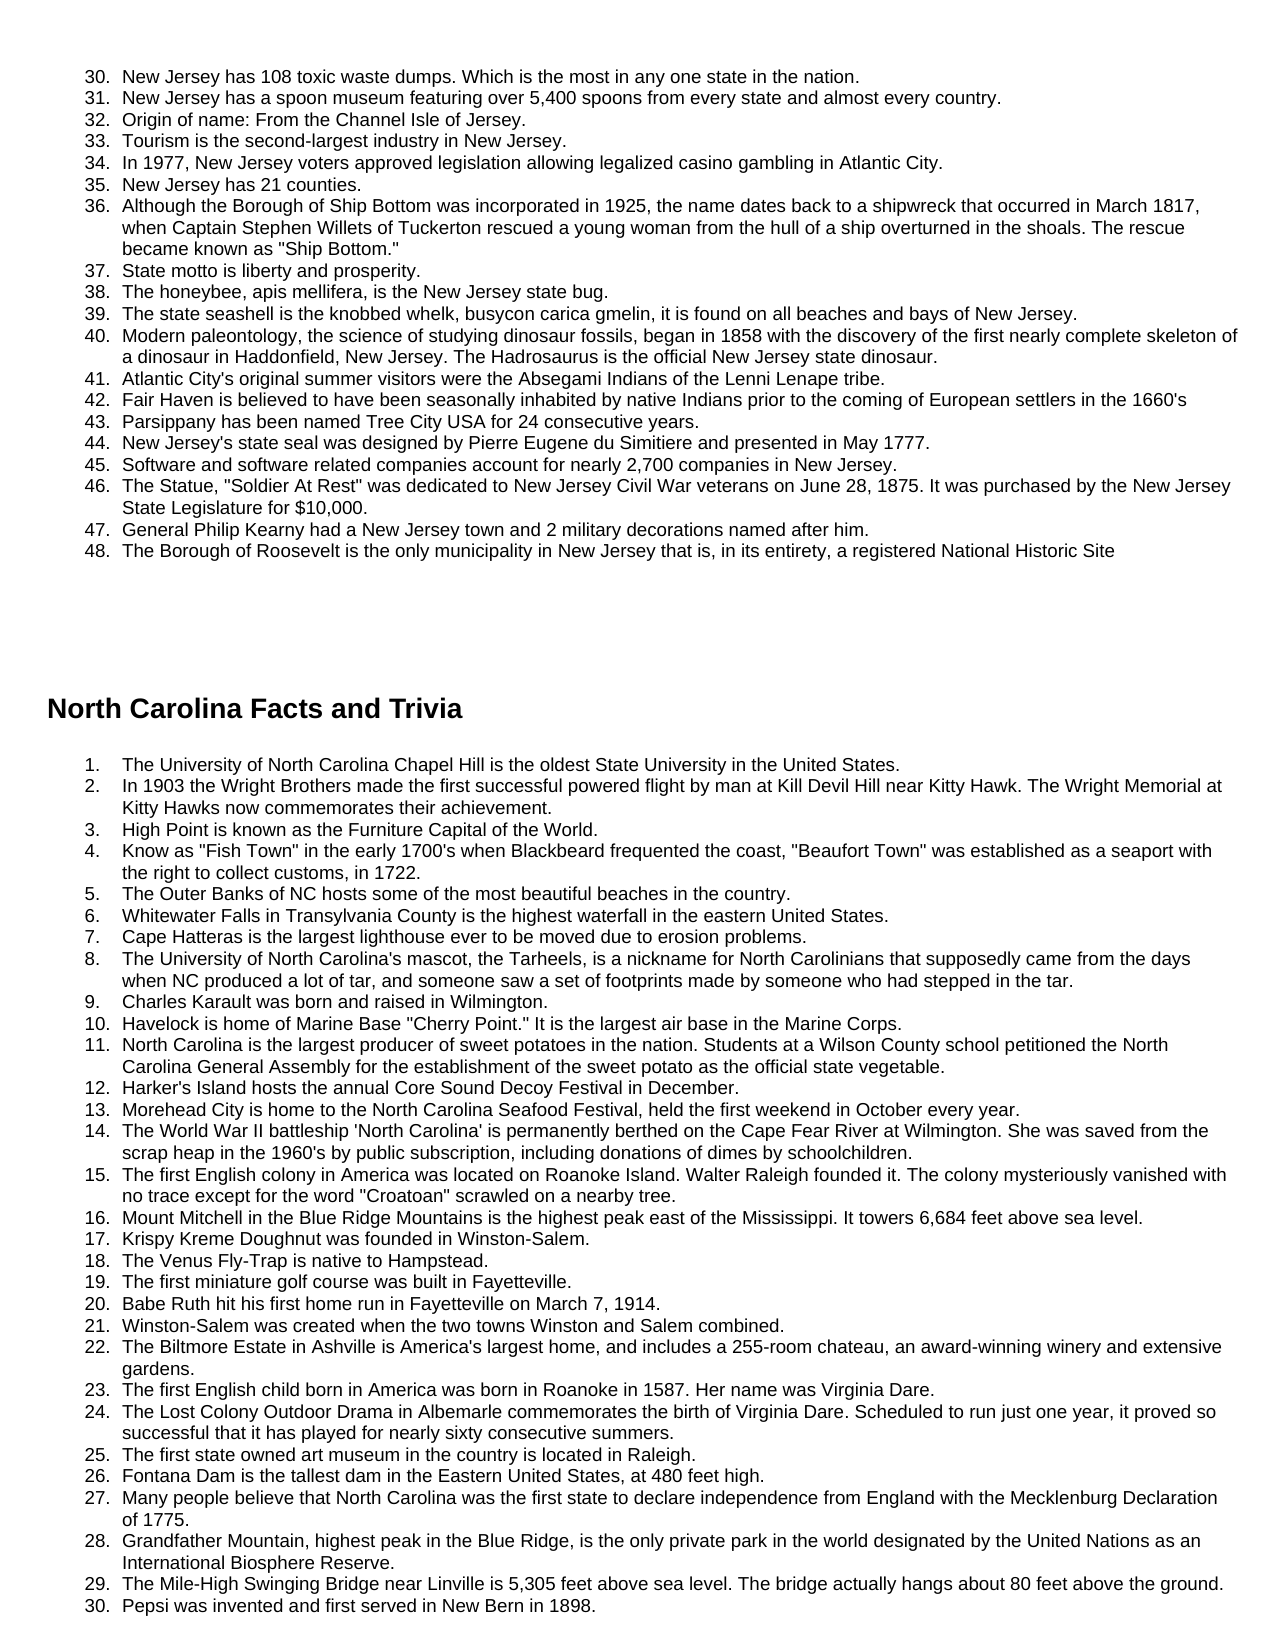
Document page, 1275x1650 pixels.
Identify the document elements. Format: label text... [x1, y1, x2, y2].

list Modern paleontology, the science of studying dinosaur fossils, began in 1858 with the discovery of the first nearly complete skeleton of a dinosaur in Haddonfield, New Jersey. The Hadrosaurus is the official New Jersey state dinosaur. [84, 324, 1237, 367]
list In 1977, New Jersey voters approved legislation allowing legalized casino gambling in Atlantic City. [84, 152, 1237, 173]
list Know as "Fish Town" in the early 1700's when Blackbeard frequented the coast, "Beaufort Town" was established as a seaport with the right to collect customs, in 1722. [84, 840, 1237, 883]
list The Borough of Roosevelt is the only municipality in New Jersey that is, in its entirety, a registered National Historic Site [84, 540, 1237, 562]
text North Carolina Facts and Trivia [47, 692, 1237, 724]
list The Lost Colony Outdoor Drama in Albemarle commemorates the birth of Virginia Dare. Scheduled to run just one year, it proved so successful that it has played for nearly sixty consecutive summers. [84, 1401, 1237, 1444]
list The state seashell is the knobbed whelk, busycon carica gmelin, it is found on all beaches and bays of New Jersey. [84, 303, 1237, 324]
list New Jersey's state seal was designed by Pierre Eugene du Simitiere and presented in May 1777. [84, 432, 1237, 454]
list Krispy Kreme Doughnut was founded in Winston-Salem. [84, 1228, 1237, 1250]
list Atlantic City's original summer visitors were the Absegami Indians of the Lenni Lenape tribe. [84, 367, 1237, 389]
list Mount Mitchell in the Blue Ridge Mountains is the highest peak east of the Mississippi. It towers 6,684 feet above sea level. [84, 1207, 1237, 1228]
list Babe Ruth hit his first home run in Fayetteville on March 7, 1914. [84, 1293, 1237, 1314]
list The first English child born in America was born in Roanoke in 1587. Her name was Virginia Dare. [84, 1379, 1237, 1401]
list The University of North Carolina's mascot, the Tarheels, is a nickname for North Carolinians that supposedly came from the days when NC produced a lot of tar, and someone saw a set of footprints made by someone who had stepped in the tar. [84, 948, 1237, 991]
list The World War II battleship 'North Carolina' is permanently berthed on the Cape Fear River at Wilmington. She was saved from the scrap heap in the 1960's by public subscription, including donations of dimes by schoolchildren. [84, 1120, 1237, 1163]
list Many people believe that North Carolina was the first state to declare independence from England with the Mecklenburg Declaration of 1775. [84, 1487, 1237, 1530]
list Winston-Salem was created when the two towns Winston and Salem combined. [84, 1314, 1237, 1336]
list Fontana Dam is the tallest dam in the Eastern United States, at 480 feet high. [84, 1465, 1237, 1487]
list The first English colony in America was located on Roanoke Island. Walter Raleigh founded it. The colony mysteriously vanished with no trace except for the word "Croatoan" scrawled on a nearby tree. [84, 1163, 1237, 1207]
list Although the Borough of Ship Bottom was incorporated in 1925, the name dates back to a shipwreck that occurred in March 1817, when Captain Stephen Willets of Tuckerton rescued a young woman from the hull of a ship overturned in the shoals. The rescue became known as "Ship Bottom." [84, 195, 1237, 260]
list Software and software related companies account for nearly 2,700 companies in New Jersey. [84, 454, 1237, 475]
list The Mile-High Swinging Bridge near Linville is 5,305 feet above sea level. The bridge actually hangs about 80 feet above the ground. [84, 1573, 1237, 1595]
list The Statue, "Soldier At Rest" was dedicated to New Jersey Civil War veterans on June 28, 1875. It was purchased by the New Jersey State Legislature for $10,000. [84, 475, 1237, 518]
list General Philip Kearny had a New Jersey town and 2 military decorations named after him. [84, 518, 1237, 540]
list New Jersey has 108 toxic waste dumps. Which is the most in any one state in the nation. [84, 66, 1237, 87]
list In 1903 the Wright Brothers made the first successful powered flight by man at Kill Devil Hill near Kitty Hawk. The Wright Memorial at Kitty Hawks now commemorates their achievement. [84, 775, 1237, 818]
list Cape Hatteras is the largest lighthouse ever to be moved due to erosion problems. [84, 926, 1237, 948]
list Parsippany has been named Tree City USA for 24 consecutive years. [84, 411, 1237, 432]
list Charles Karault was born and raised in Wilmington. [84, 991, 1237, 1012]
list New Jersey has a spoon museum featuring over 5,400 spoons from every state and almost every country. [84, 87, 1237, 109]
list Fair Haven is believed to have been seasonally inhabited by native Indians prior to the coming of European settlers in the 1660's [84, 389, 1237, 411]
list Grandfather Mountain, highest peak in the Blue Ridge, is the only private park in the world designated by the United Nations as an International Biosphere Reserve. [84, 1530, 1237, 1573]
list Whitewater Falls in Transylvania County is the highest waterfall in the eastern United States. [84, 905, 1237, 926]
list The Venus Fly-Trap is native to Hampstead. [84, 1250, 1237, 1271]
list The first state owned art museum in the country is located in Raleigh. [84, 1444, 1237, 1465]
list The University of North Carolina Chapel Hill is the oldest State University in the United States. [84, 754, 1237, 775]
list The Biltmore Estate in Ashville is America's largest home, and includes a 255-room chateau, an award-winning winery and extensive gardens. [84, 1336, 1237, 1379]
list The honeybee, apis mellifera, is the New Jersey state bug. [84, 281, 1237, 303]
list The Outer Banks of NC hosts some of the most beautiful beaches in the country. [84, 883, 1237, 905]
list Origin of name: From the Channel Isle of Jersey. [84, 109, 1237, 130]
list Harker's Island hosts the annual Core Sound Decoy Festival in December. [84, 1077, 1237, 1099]
list Tourism is the second-largest industry in New Jersey. [84, 130, 1237, 152]
list Morehead City is home to the North Carolina Seafood Festival, held the first weekend in October every year. [84, 1099, 1237, 1120]
list Pepsi was invented and first served in New Bern in 1898. [84, 1595, 1237, 1616]
list New Jersey has 21 counties. [84, 173, 1237, 195]
list High Point is known as the Furniture Capital of the World. [84, 818, 1237, 840]
list North Carolina is the largest producer of sweet potatoes in the nation. Students at a Wilson County school petitioned the North Carolina General Assembly for the establishment of the sweet potato as the official state vegetable. [84, 1034, 1237, 1077]
list Havelock is home of Marine Base "Cherry Point." It is the largest air base in the Marine Corps. [84, 1012, 1237, 1034]
list State motto is liberty and prosperity. [84, 260, 1237, 281]
list The first miniature golf course was built in Fayetteville. [84, 1271, 1237, 1293]
